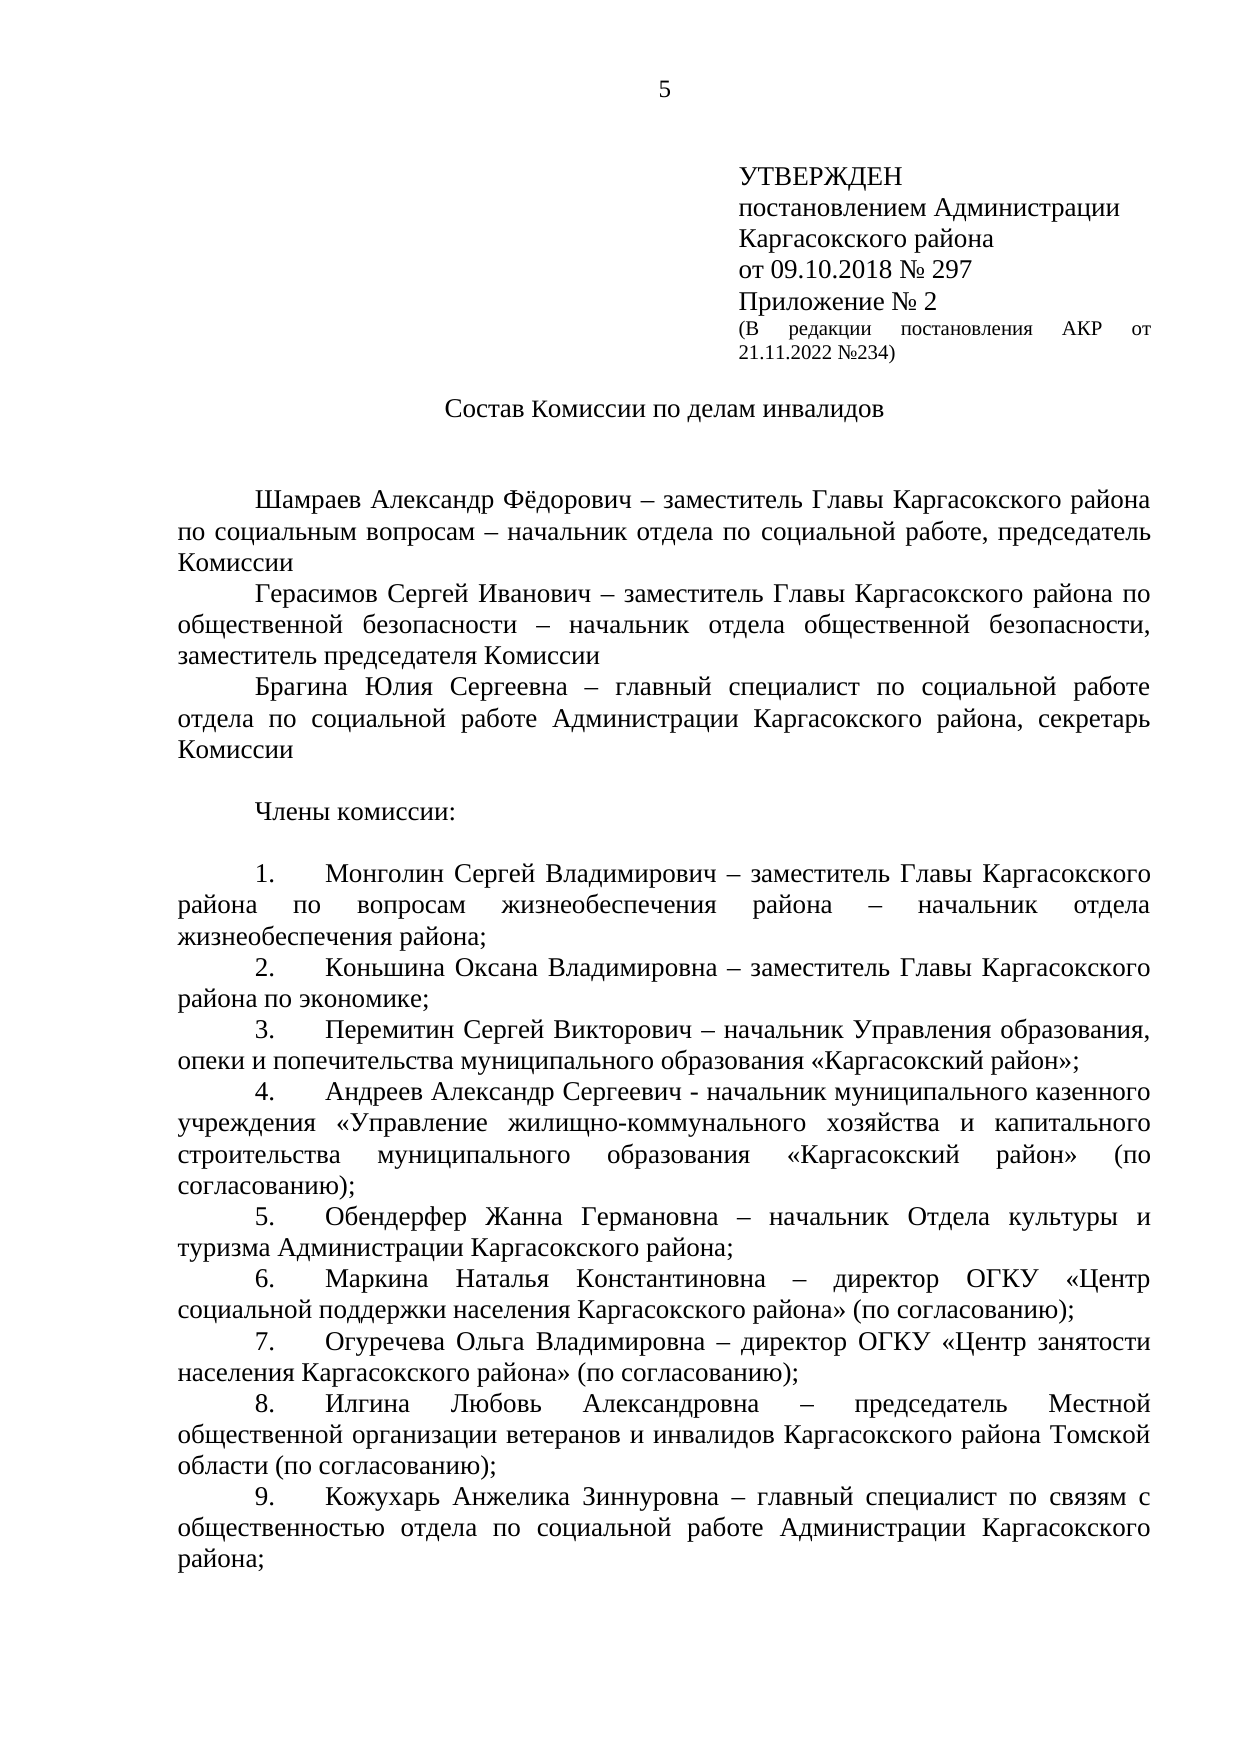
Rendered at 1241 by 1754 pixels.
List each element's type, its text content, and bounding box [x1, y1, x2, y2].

list Монголин Сергей Владимирович – заместитель Главы Каргасокского района по вопросам жизнеобеспечения района – начальник отдела жизнеобеспечения района; [177, 857, 1152, 951]
text Каргасокского района [738, 222, 1152, 253]
text УТВЕРЖДЕН [738, 160, 1152, 191]
text Брагина Юлия Сергеевна – главный специалист по социальной работе отдела по социальной работе Администрации Каргасокского района, секретарь Комиссии [177, 671, 1152, 764]
list Перемитин Сергей Викторович – начальник Управления образования, опеки и попечительства муниципального образования «Каргасокский район»; [177, 1013, 1152, 1075]
text (В редакции постановления АКР от 21.11.2022 №234) [738, 316, 1152, 364]
text постановлением Администрации [738, 191, 1152, 222]
text Члены комиссии: [181, 795, 1152, 826]
text Герасимов Сергей Иванович – заместитель Главы Каргасокского района по общественной безопасности – начальник отдела общественной безопасности, заместитель председателя Комиссии [177, 577, 1152, 671]
list Маркина Наталья Константиновна – директор ОГКУ «Центр социальной поддержки населения Каргасокского района» (по согласованию); [177, 1262, 1152, 1324]
list Андреев Александр Сергеевич - начальник муниципального казенного учреждения «Управление жилищно-коммунального хозяйства и капитального строительства муниципального образования «Каргасокский район» (по согласованию); [177, 1075, 1152, 1200]
text Шамраев Александр Фёдорович – заместитель Главы Каргасокского района по социальным вопросам – начальник отдела по социальной работе, председатель Комиссии [177, 484, 1152, 577]
list Коньшина Оксана Владимировна – заместитель Главы Каргасокского района по экономике; [177, 951, 1152, 1013]
list Состав Комиссии по делам инвалидов [177, 393, 1152, 424]
text от 09.10.2018 № 297 [738, 253, 1152, 284]
list Кожухарь Анжелика Зиннуровна – главный специалист по связям с общественностью отдела по социальной работе Администрации Каргасокского района; [177, 1480, 1152, 1574]
list Огуречева Ольга Владимировна – директор ОГКУ «Центр занятости населения Каргасокского района» (по согласованию); [177, 1324, 1152, 1387]
list Обендерфер Жанна Германовна – начальник Отдела культуры и туризма Администрации Каргасокского района; [177, 1200, 1152, 1262]
text Приложение № 2 [738, 284, 1152, 316]
list Илгина Любовь Александровна – председатель Местной общественной организации ветеранов и инвалидов Каргасокского района Томской области (по согласованию); [177, 1387, 1152, 1480]
